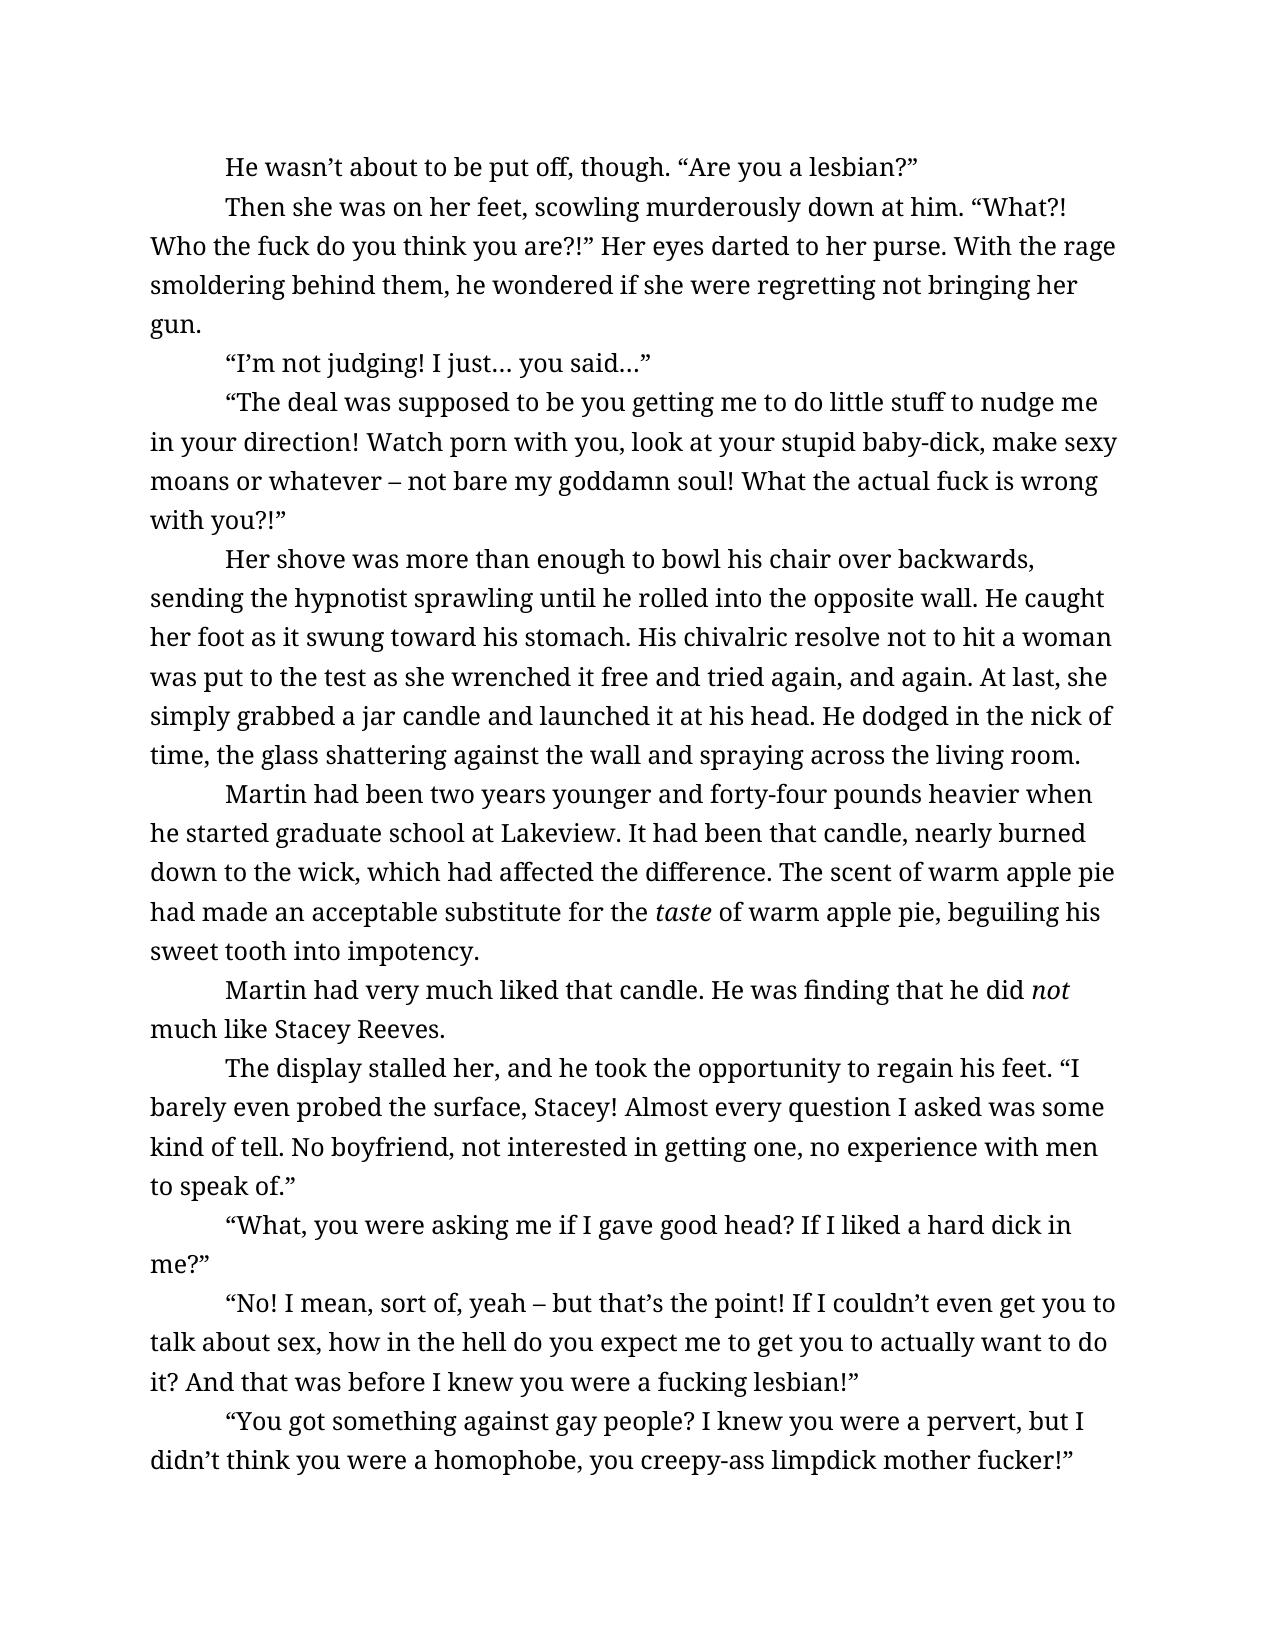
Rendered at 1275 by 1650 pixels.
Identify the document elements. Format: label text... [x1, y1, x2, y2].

text “The deal was supposed to be you getting me to do little stuff to nudge me in your direction! Watch porn with you, look at your stupid baby-dick, make sexy moans or whatever – not bare my goddamn soul! What the actual fuck is wrong with you?!” [150, 385, 1125, 537]
text The display stalled her, and he took the opportunity to regain his feet. “I barely even probed the surface, Stacey! Almost every question I asked was some kind of tell. No boyfriend, not interested in getting one, no experience with men to speak of.” [150, 1051, 1125, 1202]
text Martin had very much liked that candle. He was finding that he did not much like Stacey Reeves. [150, 972, 1125, 1046]
text Martin had been two years younger and forty-four pounds heavier when he started graduate school at Lakeview. It had been that candle, nearly burned down to the wick, which had affected the difference. The scent of warm apple pie had made an acceptable substitute for the taste of warm apple pie, beguiling his sweet tooth into impotency. [150, 777, 1125, 967]
text “You got something against gay people? I knew you were a pervert, but I didn’t think you were a homophobe, you creepy-ass limpdick mother fucker!” [150, 1403, 1125, 1477]
text “I’m not judging! I just… you said…” [150, 346, 1125, 380]
text Her shove was more than enough to bowl his chair over backwards, sending the hypnotist sprawling until he rolled into the opposite wall. He caught her foot as it swung toward his stomach. His chivalric resolve not to hit a woman was put to the test as she wrenched it free and tried again, and again. At last, she simply grabbed a jar candle and launched it at his head. He dodged in the nick of time, the glass shattering against the wall and spraying across the living room. [150, 542, 1125, 772]
text “What, you were asking me if I gave good head? If I liked a hard dick in me?” [150, 1207, 1125, 1281]
text He wasn’t about to be put off, though. “Are you a lesbian?” [150, 150, 1125, 184]
text “No! I mean, sort of, yeah – but that’s the point! If I couldn’t even get you to talk about sex, how in the hell do you expect me to get you to actually want to do it? And that was before I knew you were a fucking lesbian!” [150, 1286, 1125, 1398]
text Then she was on her feet, scowling murderously down at him. “What?! Who the fuck do you think you are?!” Her eyes darted to her purse. With the rage smoldering behind them, he wondered if she were regretting not bringing her gun. [150, 189, 1125, 341]
